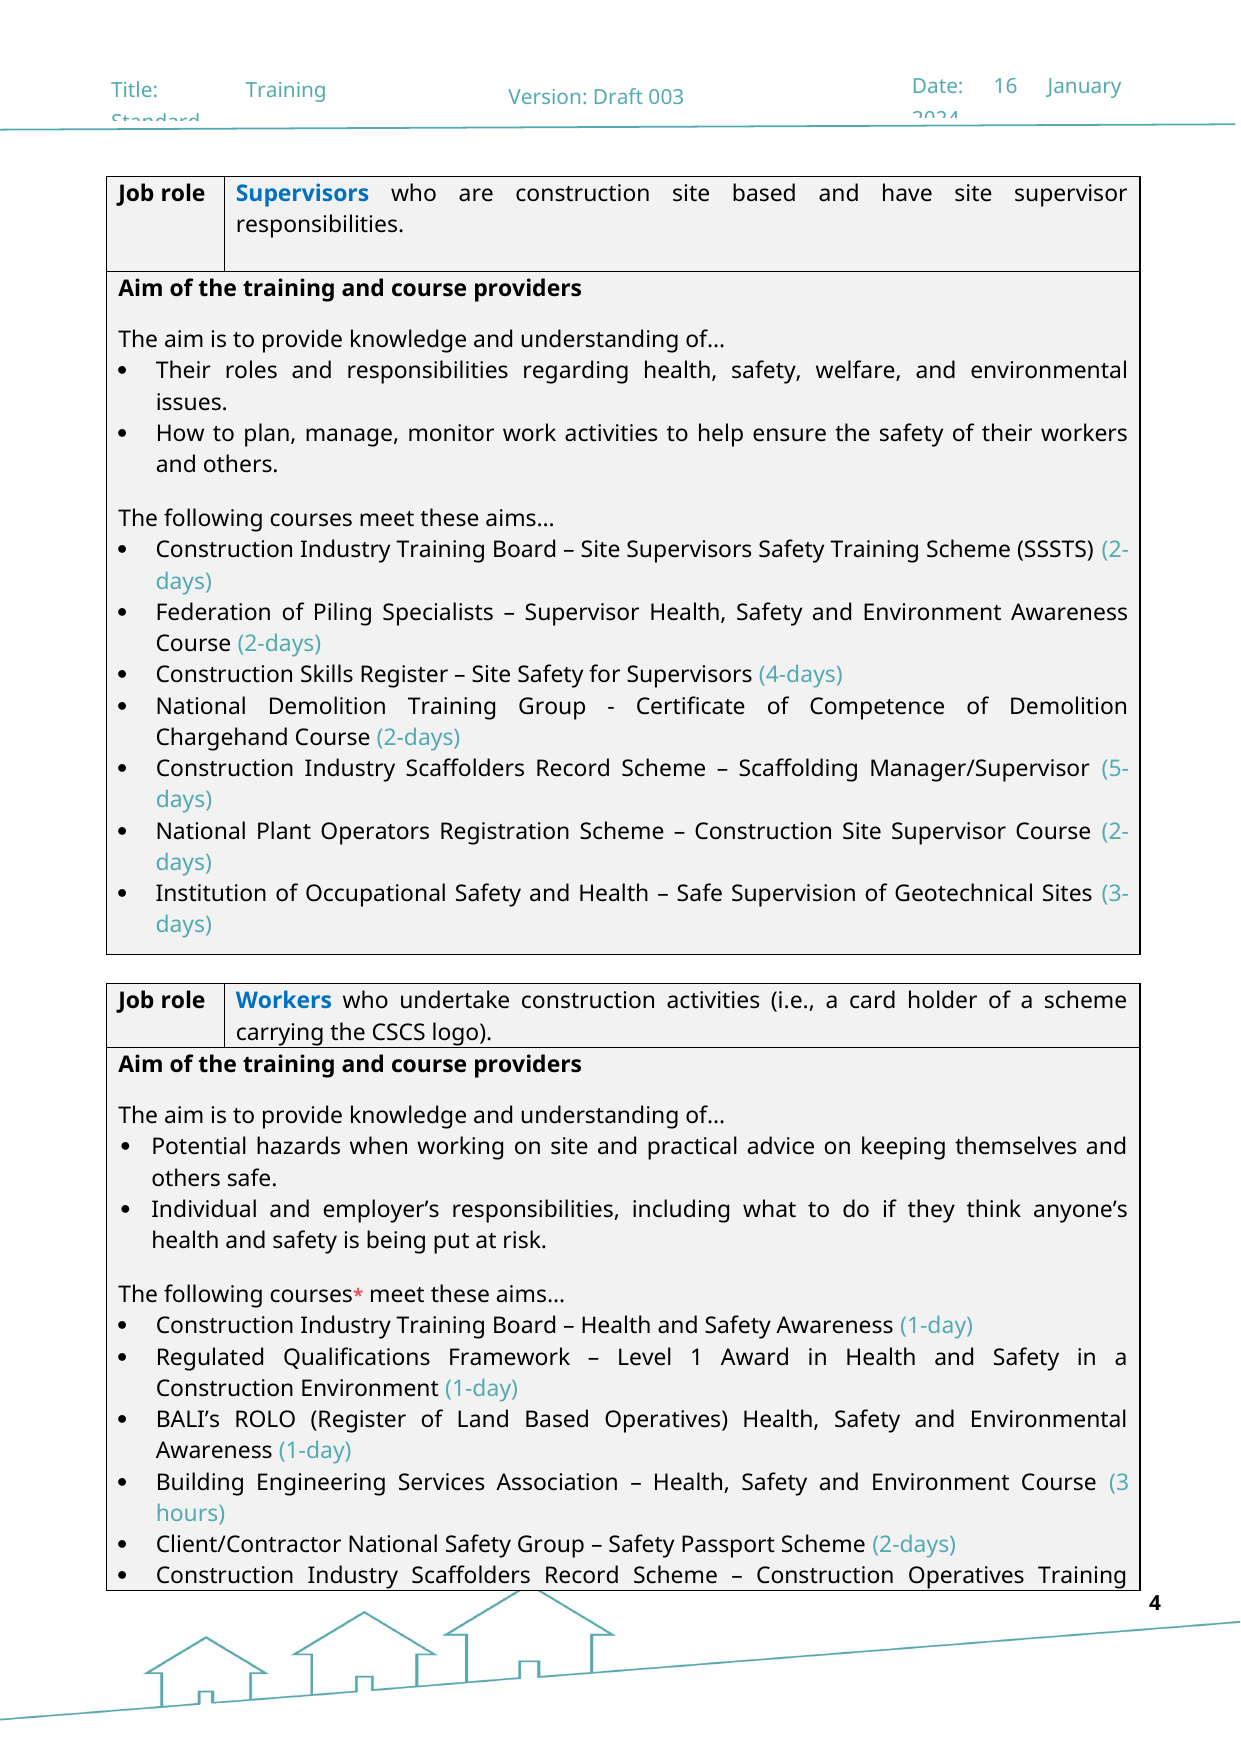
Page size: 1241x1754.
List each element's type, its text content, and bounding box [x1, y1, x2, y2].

table_cell Aim of the training and course providers The aim is to provide knowledge and understanding of… Their roles and responsibilities regarding health, safety, welfare, and environmental issues. How to plan, manage, monitor work activities to help ensure the safety of their workers and others. The following courses meet these aims… Construction Industry Training Board – Site Supervisors Safety Training Scheme (SSSTS) (2-days) Federation of Piling Specialists – Supervisor Health, Safety and Environment Awareness Course (2-days) Construction Skills Register – Site Safety for Supervisors (4-days) National Demolition Training Group - Certificate of Competence of Demolition Chargehand Course (2-days) Construction Industry Scaffolders Record Scheme – Scaffolding Manager/Supervisor (5-days) National Plant Operators Registration Scheme – Construction Site Supervisor Course (2-days) Institution of Occupational Safety and Health – Safe Supervision of Geotechnical Sites (3-days) [107, 272, 1139, 954]
table_header Supervisors who are construction site based and have site supervisor responsibilities. [225, 177, 1139, 271]
table_header Job role [107, 984, 224, 1047]
picture [0, 1580, 1241, 1726]
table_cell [107, 1048, 1139, 1590]
table_header Workers who undertake construction activities (i.e., a card holder of a scheme carrying the CSCS logo). [225, 984, 1139, 1047]
table_header Job role [107, 177, 224, 271]
